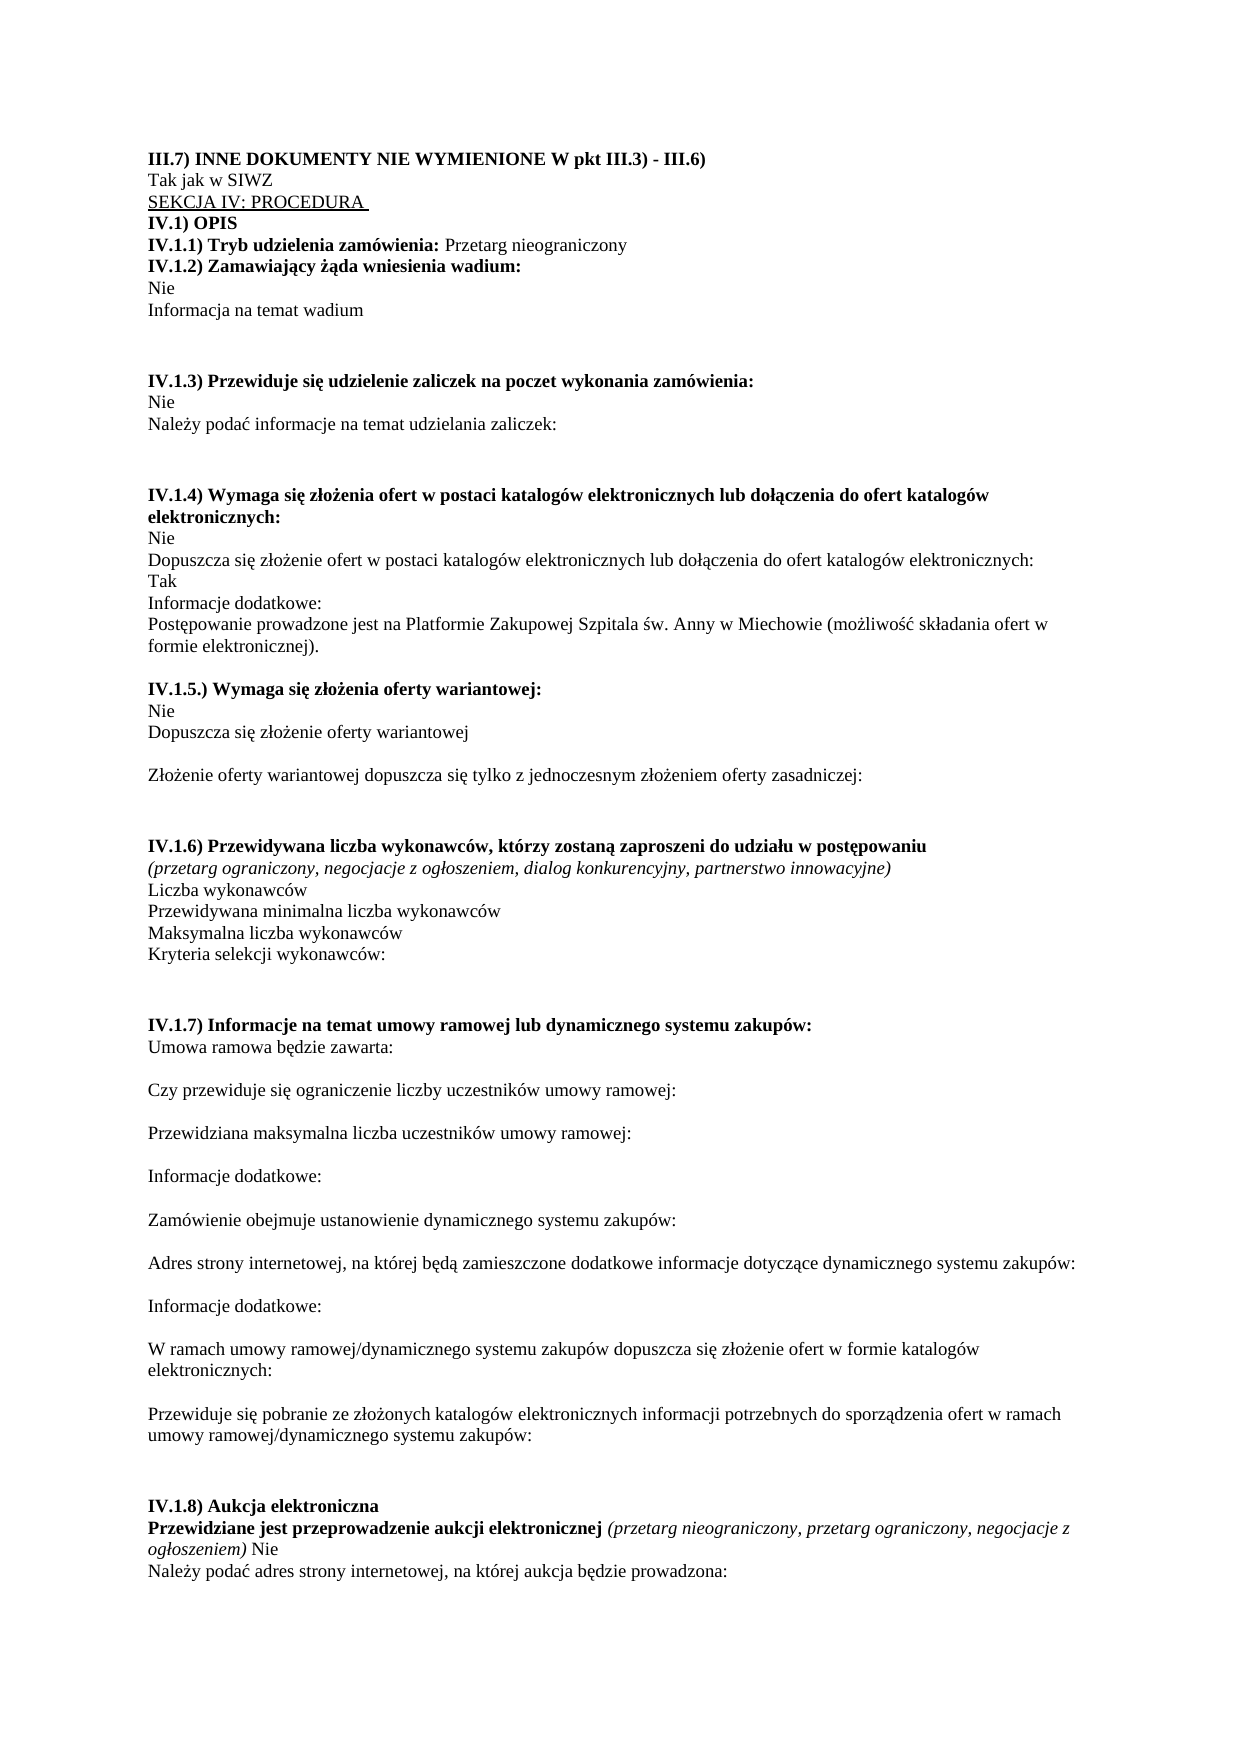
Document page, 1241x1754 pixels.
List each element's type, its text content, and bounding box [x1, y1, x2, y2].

text Nie Dopuszcza się złożenie ofert w postaci katalogów elektronicznych lub dołączenia do ofert katalogów elektronicznych: Tak Informacje dodatkowe: Postępowanie prowadzone jest na Platformie Zakupowej Szpitala św. Anny w Miechowie (możliwość składania ofert w formie elektronicznej). [148, 527, 1093, 656]
text Nie Należy podać informacje na temat udzielania zaliczek: [148, 391, 1093, 462]
text SEKCJA IV: PROCEDURA [148, 191, 1093, 212]
text IV.1.7) Informacje na temat umowy ramowej lub dynamicznego systemu zakupów: [148, 993, 1093, 1036]
text IV.1) OPIS IV.1.1) Tryb udzielenia zamówienia: Przetarg nieograniczony IV.1.2) Zamawiający żąda wniesienia wadium: [148, 212, 1093, 277]
text IV.1.3) Przewiduje się udzielenie zaliczek na poczet wykonania zamówienia: [148, 348, 1093, 391]
text III.7) INNE DOKUMENTY NIE WYMIENIONE W pkt III.3) - III.6) [148, 148, 1093, 169]
text Nie Dopuszcza się złożenie oferty wariantowej Złożenie oferty wariantowej dopuszcza się tylko z jednoczesnym złożeniem oferty zasadniczej: [148, 699, 1093, 814]
text IV.1.5.) Wymaga się złożenia oferty wariantowej: [148, 656, 1093, 699]
text Umowa ramowa będzie zawarta: Czy przewiduje się ograniczenie liczby uczestników umowy ramowej: Przewidziana maksymalna liczba uczestników umowy ramowej: Informacje dodatkowe: Zamówienie obejmuje ustanowienie dynamicznego systemu zakupów: Adres strony internetowej, na której będą zamieszczone dodatkowe informacje dotyczące dynamicznego systemu zakupów: Informacje dodatkowe: W ramach umowy ramowej/dynamicznego systemu zakupów dopuszcza się złożenie ofert w formie katalogów elektronicznych: Przewiduje się pobranie ze złożonych katalogów elektronicznych informacji potrzebnych do sporządzenia ofert w ramach umowy ramowej/dynamicznego systemu zakupów: [148, 1036, 1093, 1474]
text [148, 1474, 1093, 1603]
text IV.1.6) Przewidywana liczba wykonawców, którzy zostaną zaproszeni do udziału w postępowaniu (przetarg ograniczony, negocjacje z ogłoszeniem, dialog konkurencyjny, partnerstwo innowacyjne) [148, 814, 1093, 878]
text Liczba wykonawców Przewidywana minimalna liczba wykonawców Maksymalna liczba wykonawców Kryteria selekcji wykonawców: [148, 878, 1093, 993]
text IV.1.4) Wymaga się złożenia ofert w postaci katalogów elektronicznych lub dołączenia do ofert katalogów elektronicznych: [148, 462, 1093, 527]
text Tak jak w SIWZ [148, 169, 1093, 191]
text Nie Informacja na temat wadium [148, 277, 1093, 348]
